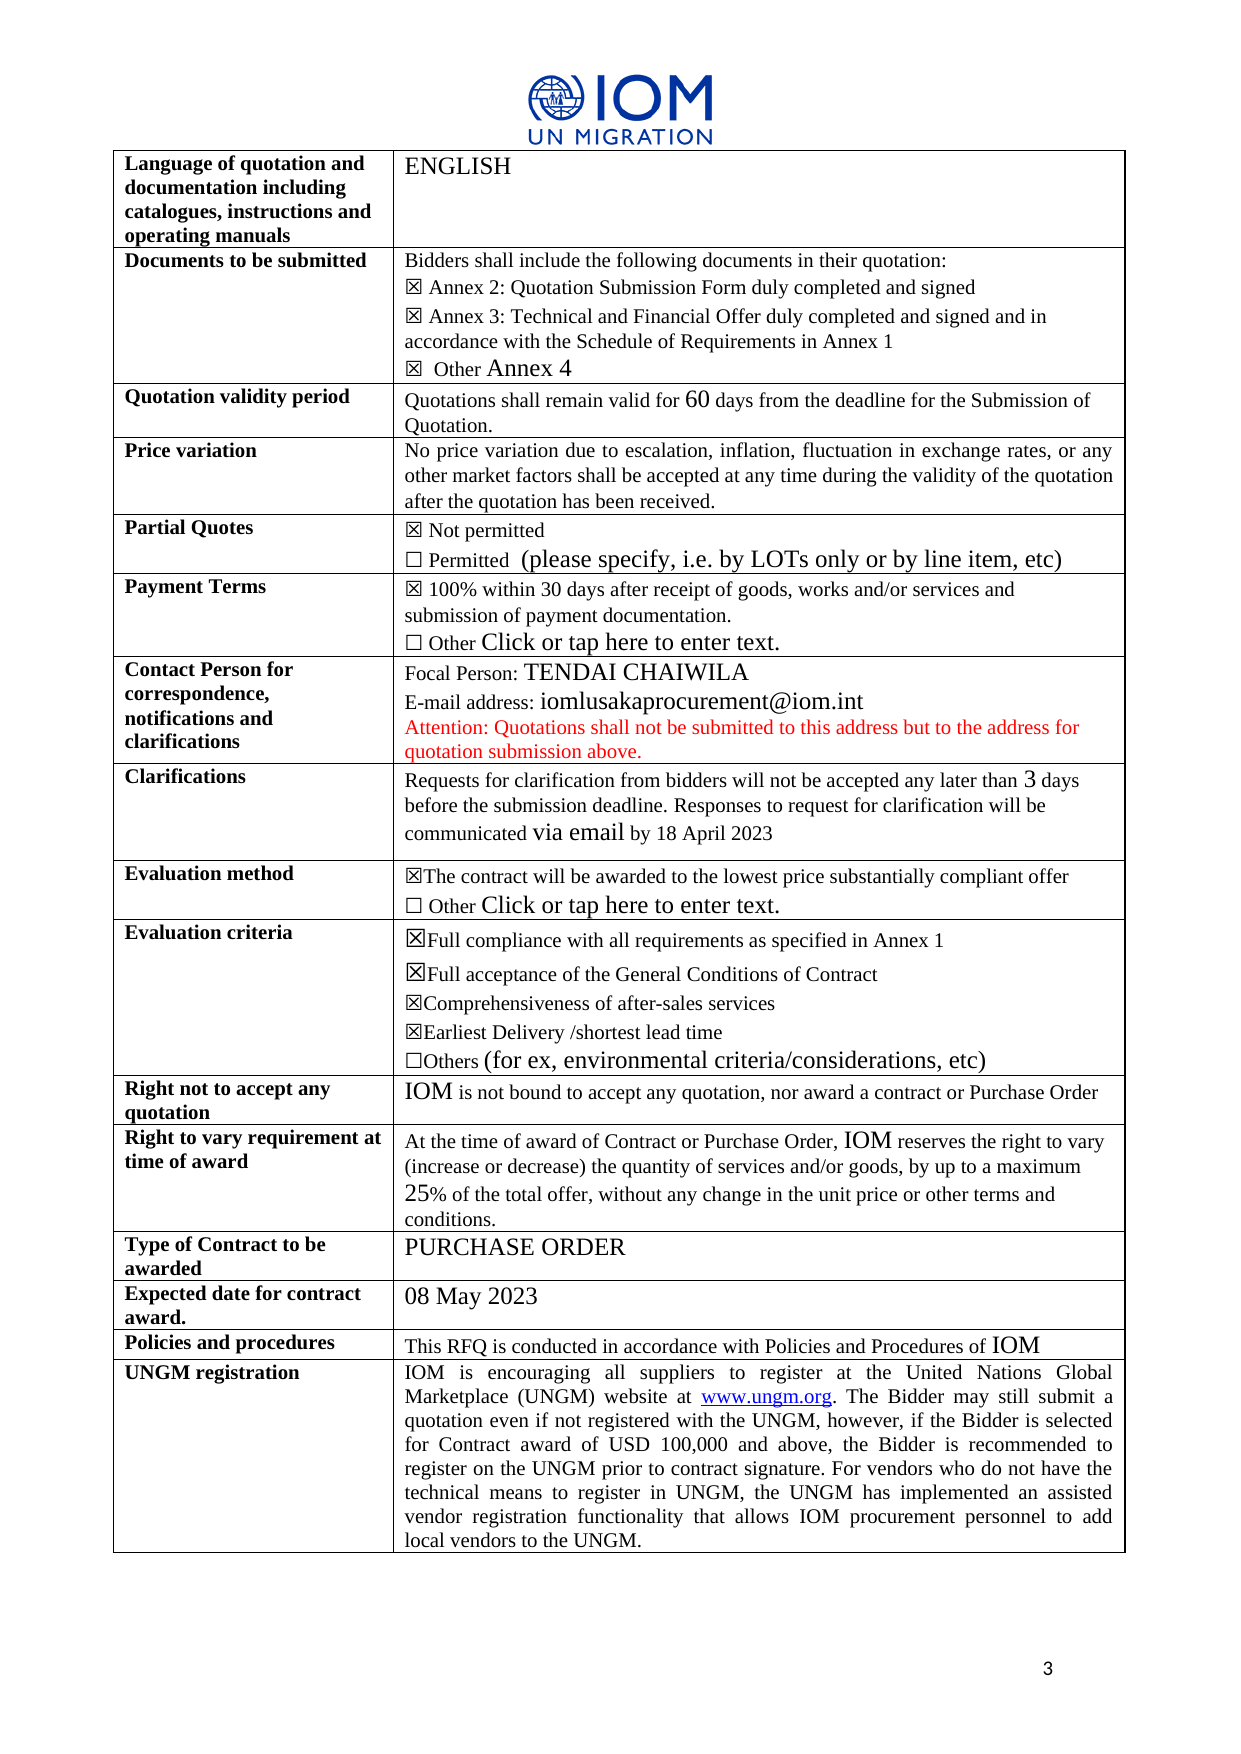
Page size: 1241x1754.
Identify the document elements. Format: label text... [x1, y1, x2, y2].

table_cell Full compliance with all requirements as specified in Annex 1 Full acceptance of the General Conditions of Contract Comprehensiveness of after-sales services Earliest Delivery /shortest lead time Others [394, 920, 1124, 1075]
table_cell Documents to be submitted [114, 248, 393, 383]
table_cell Focal Person: E-mail address: Attention: Quotations shall not be submitted to this address but to the address for quotation submission above. [394, 657, 1124, 763]
table_cell Payment Terms [114, 574, 393, 656]
table_cell At the time of award of Contract or Purchase Order, reserves the right to vary (increase or decrease) the quantity of services and/or goods, by up to a maximum % of the total offer, without any change in the unit price or other terms and conditions. [394, 1125, 1124, 1231]
table_cell 100% within 30 days after receipt of goods, works and/or services and submission of payment documentation. Other [394, 574, 1124, 656]
table_cell Bidders shall include the following documents in their quotation: Annex 2: Quotation Submission Form duly completed and signed Annex 3: Technical and Financial Offer duly completed and signed and in accordance with the Schedule of Requirements in Annex 1 Other [394, 248, 1124, 383]
table_cell is not bound to accept any quotation, nor award a contract or Purchase Order [394, 1076, 1124, 1124]
picture [524, 73, 716, 146]
table_cell Right to vary requirement at time of award [114, 1125, 393, 1231]
table_cell Clarifications [114, 764, 393, 860]
table_cell UNGM registration [114, 1360, 393, 1552]
table_cell Requests for clarification from bidders will not be accepted any later than days before the submission deadline. Responses to request for clarification will be communicated by [394, 764, 1124, 860]
table_cell Partial Quotes [114, 515, 393, 573]
table_cell Evaluation method [114, 861, 393, 919]
table_cell Price variation [114, 438, 393, 514]
table_cell Evaluation criteria [114, 920, 393, 1075]
table_cell Policies and procedures [114, 1330, 393, 1359]
table_cell Language of quotation and documentation including catalogues, instructions and operating manuals [114, 151, 393, 247]
table_cell Contact Person for correspondence, notifications and clarifications [114, 657, 393, 763]
table_cell IOM is encouraging all suppliers to register at the United Nations Global Marketplace (UNGM) website at www.ungm.org. The Bidder may still submit a quotation even if not registered with the UNGM, however, if the Bidder is selected for Contract award of USD 100,000 and above, the Bidder is recommended to register on the UNGM prior to contract signature. For vendors who do not have the technical means to register in UNGM, the UNGM has implemented an assisted vendor registration functionality that allows IOM procurement personnel to add local vendors to the UNGM. [394, 1360, 1124, 1552]
table_cell No price variation due to escalation, inflation, fluctuation in exchange rates, or any other market factors shall be accepted at any time during the validity of the quotation after the quotation has been received. [394, 438, 1124, 514]
table_cell Quotations shall remain valid for days from the deadline for the Submission of Quotation. [394, 384, 1124, 437]
table_cell Not permitted Permitted [394, 515, 1124, 573]
table_cell Right not to accept any quotation [114, 1076, 393, 1124]
table_cell [394, 1232, 1124, 1280]
table_cell This RFQ is conducted in accordance with Policies and Procedures of [394, 1330, 1124, 1359]
table_cell Expected date for contract award. [114, 1281, 393, 1329]
table_cell Type of Contract to be awarded [114, 1232, 393, 1280]
table_cell Quotation validity period [114, 384, 393, 437]
table_cell The contract will be awarded to the lowest price substantially compliant offer Other [394, 861, 1124, 919]
